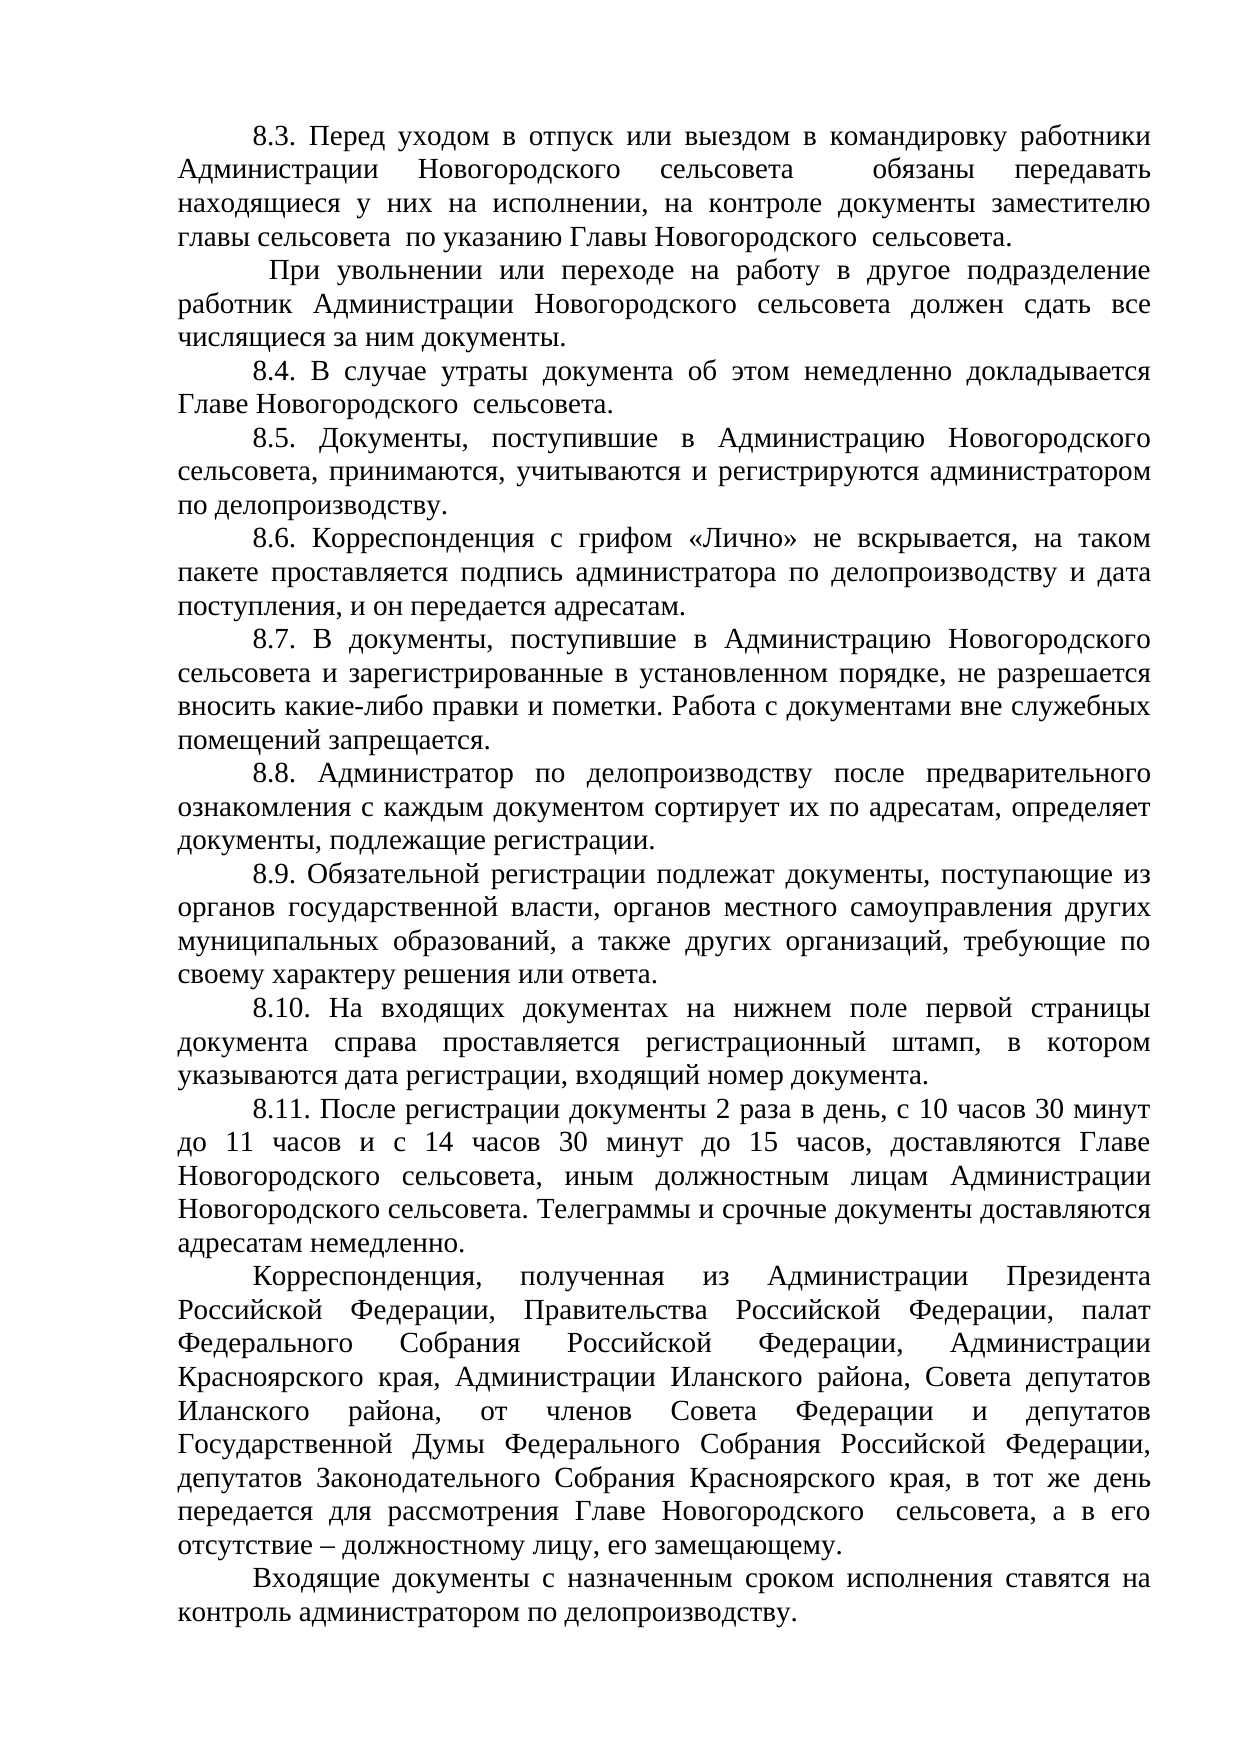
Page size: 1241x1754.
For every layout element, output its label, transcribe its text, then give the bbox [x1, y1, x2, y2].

text 8.4. В случае утраты документа об этом немедленно докладывается Главе Новогородского сельсовета. [177, 353, 1152, 420]
text 8.8. Администратор по делопроизводству после предварительного ознакомления с каждым документом сортирует их по адресатам, определяет документы, подлежащие регистрации. [177, 755, 1152, 856]
text Корреспонденция, полученная из Администрации Президента Российской Федерации, Правительства Российской Федерации, палат Федерального Собрания Российской Федерации, Администрации Красноярского края, Администрации Иланского района, Совета депутатов Иланского района, от членов Совета Федерации и депутатов Государственной Думы Федерального Собрания Российской Федерации, депутатов Законодательного Собрания Красноярского края, в тот же день передается для рассмотрения Главе Новогородского сельсовета, а в его отсутствие – должностному лицу, его замещающему. [177, 1258, 1152, 1560]
text 8.10. На входящих документах на нижнем поле первой страницы документа справа проставляется регистрационный штамп, в котором указываются дата регистрации, входящий номер документа. [177, 990, 1152, 1091]
text Входящие документы с назначенным сроком исполнения ставятся на контроль администратором по делопроизводству. [177, 1560, 1152, 1627]
text При увольнении или переходе на работу в другое подразделение работник Администрации Новогородского сельсовета должен сдать все числящиеся за ним документы. [177, 252, 1152, 353]
text 8.5. Документы, поступившие в Администрацию Новогородского сельсовета, принимаются, учитываются и регистрируются администратором по делопроизводству. [177, 420, 1152, 521]
text 8.3. Перед уходом в отпуск или выездом в командировку работники Администрации Новогородского сельсовета обязаны передавать находящиеся у них на исполнении, на контроле документы заместителю главы сельсовета по указанию Главы Новогородского сельсовета. [177, 118, 1152, 252]
text 8.9. Обязательной регистрации подлежат документы, поступающие из органов государственной власти, органов местного самоуправления других муниципальных образований, а также других организаций, требующие по своему характеру решения или ответа. [177, 856, 1152, 990]
text 8.6. Корреспонденция с грифом «Лично» не вскрывается, на таком пакете проставляется подпись администратора по делопроизводству и дата поступления, и он передается адресатам. [177, 521, 1152, 621]
text 8.11. После регистрации документы 2 раза в день, с 10 часов 30 минут до 11 часов и с 14 часов 30 минут до 15 часов, доставляются Главе Новогородского сельсовета, иным должностным лицам Администрации Новогородского сельсовета. Телеграммы и срочные документы доставляются адресатам немедленно. [177, 1091, 1152, 1258]
text 8.7. В документы, поступившие в Администрацию Новогородского сельсовета и зарегистрированные в установленном порядке, не разрешается вносить какие-либо правки и пометки. Работа с документами вне служебных помещений запрещается. [177, 621, 1152, 755]
